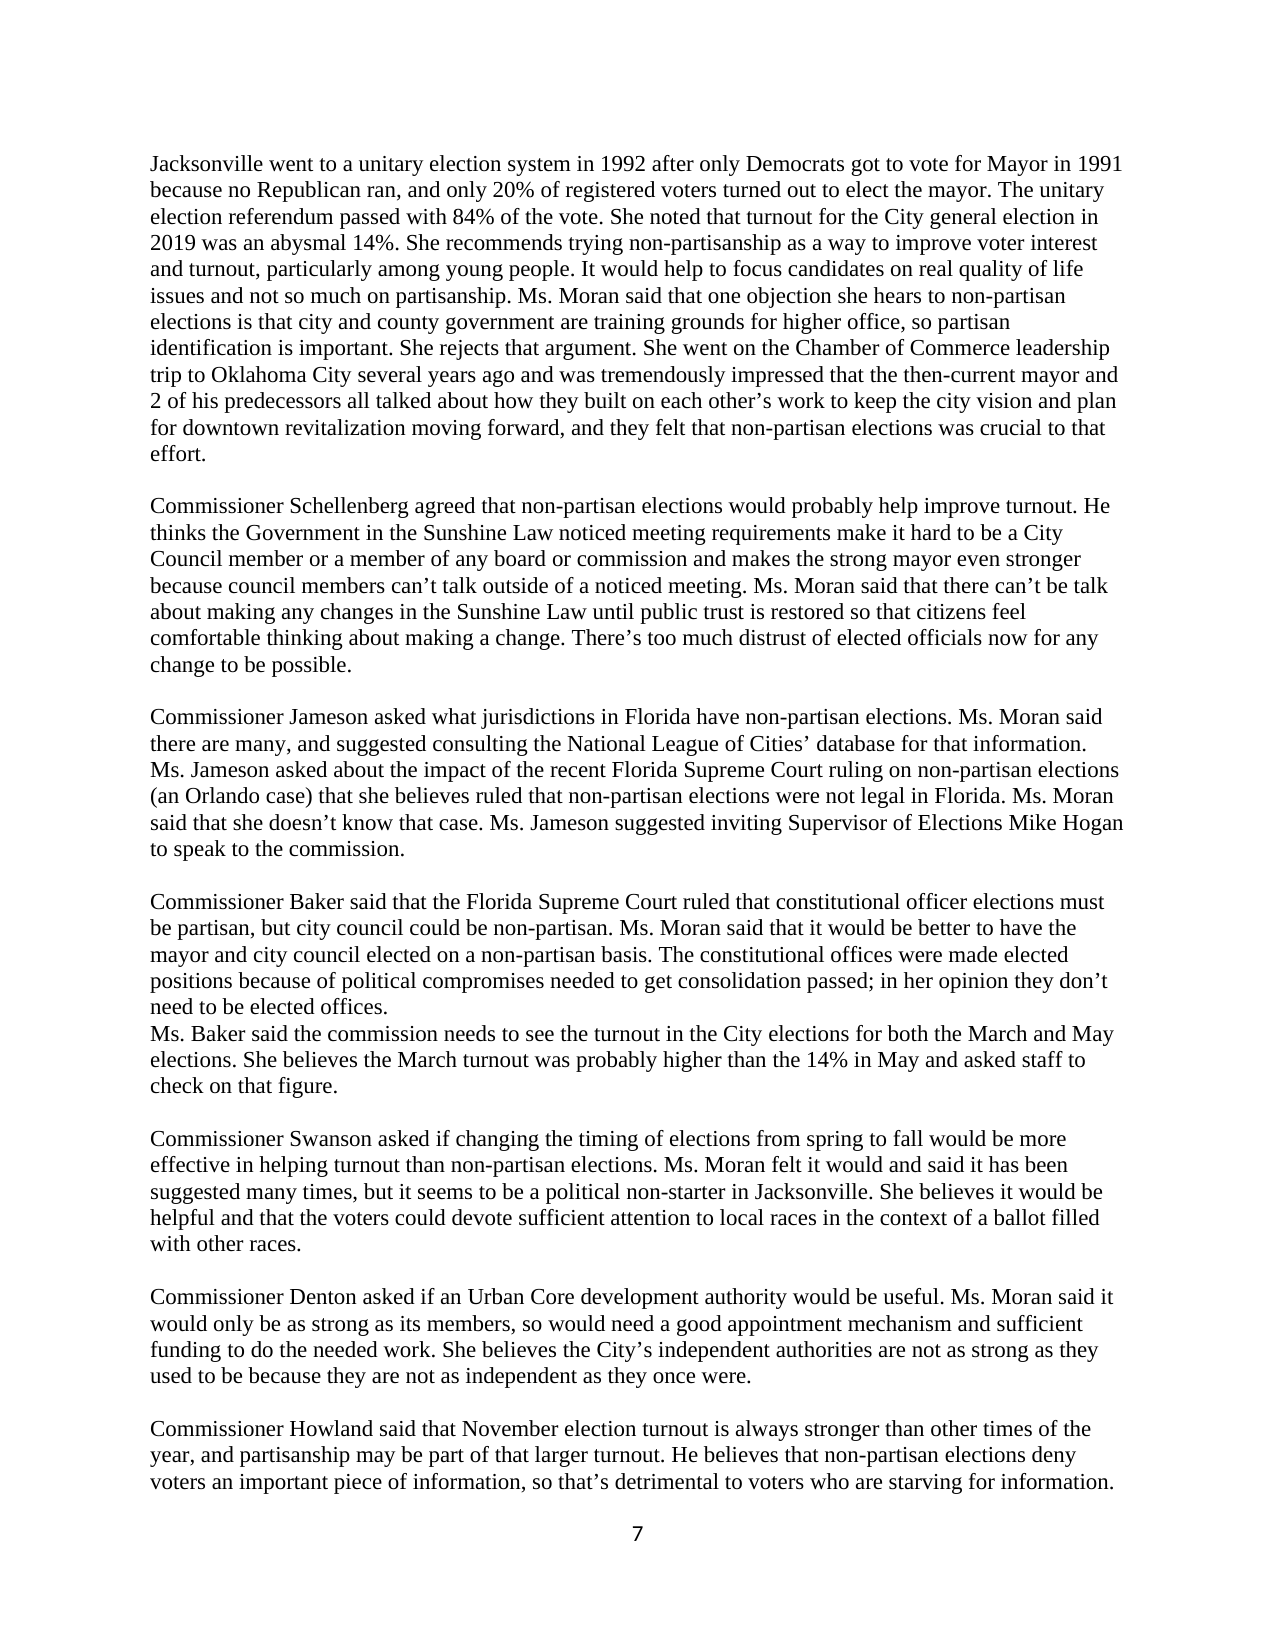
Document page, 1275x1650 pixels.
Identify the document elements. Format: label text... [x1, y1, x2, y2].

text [150, 1415, 1125, 1494]
text Commissioner Baker said that the Florida Supreme Court ruled that constitutional officer elections must be partisan, but city council could be non-partisan. Ms. Moran said that it would be better to have the mayor and city council elected on a non-partisan basis. The constitutional offices were made elected positions because of political compromises needed to get consolidation passed; in her opinion they don’t need to be elected offices. [150, 888, 1125, 1020]
text Commissioner Denton asked if an Urban Core development authority would be useful. Ms. Moran said it would only be as strong as its members, so would need a good appointment mechanism and sufficient funding to do the needed work. She believes the City’s independent authorities are not as strong as they used to be because they are not as independent as they once were. [150, 1283, 1125, 1389]
text Commissioner Jameson asked what jurisdictions in Florida have non-partisan elections. Ms. Moran said there are many, and suggested consulting the National League of Cities’ database for that information. [150, 703, 1125, 756]
text Commissioner Schellenberg agreed that non-partisan elections would probably help improve turnout. He thinks the Government in the Sunshine Law noticed meeting requirements make it hard to be a City Council member or a member of any board or commission and makes the strong mayor even stronger because council members can’t talk outside of a noticed meeting. Ms. Moran said that there can’t be talk about making any changes in the Sunshine Law until public trust is restored so that citizens feel comfortable thinking about making a change. There’s too much distrust of elected officials now for any change to be possible. [150, 493, 1125, 677]
text Ms. Jameson asked about the impact of the recent Florida Supreme Court ruling on non-partisan elections (an Orlando case) that she believes ruled that non-partisan elections were not legal in Florida. Ms. Moran said that she doesn’t know that case. Ms. Jameson suggested inviting Supervisor of Elections Mike Hogan to speak to the commission. [150, 756, 1125, 862]
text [150, 150, 1125, 466]
text Ms. Baker said the commission needs to see the turnout in the City elections for both the March and May elections. She believes the March turnout was probably higher than the 14% in May and asked staff to check on that figure. [150, 1020, 1125, 1099]
text Commissioner Swanson asked if changing the timing of elections from spring to fall would be more effective in helping turnout than non-partisan elections. Ms. Moran felt it would and said it has been suggested many times, but it seems to be a political non-starter in Jacksonville. She believes it would be helpful and that the voters could devote sufficient attention to local races in the context of a ballot filled with other races. [150, 1125, 1125, 1257]
